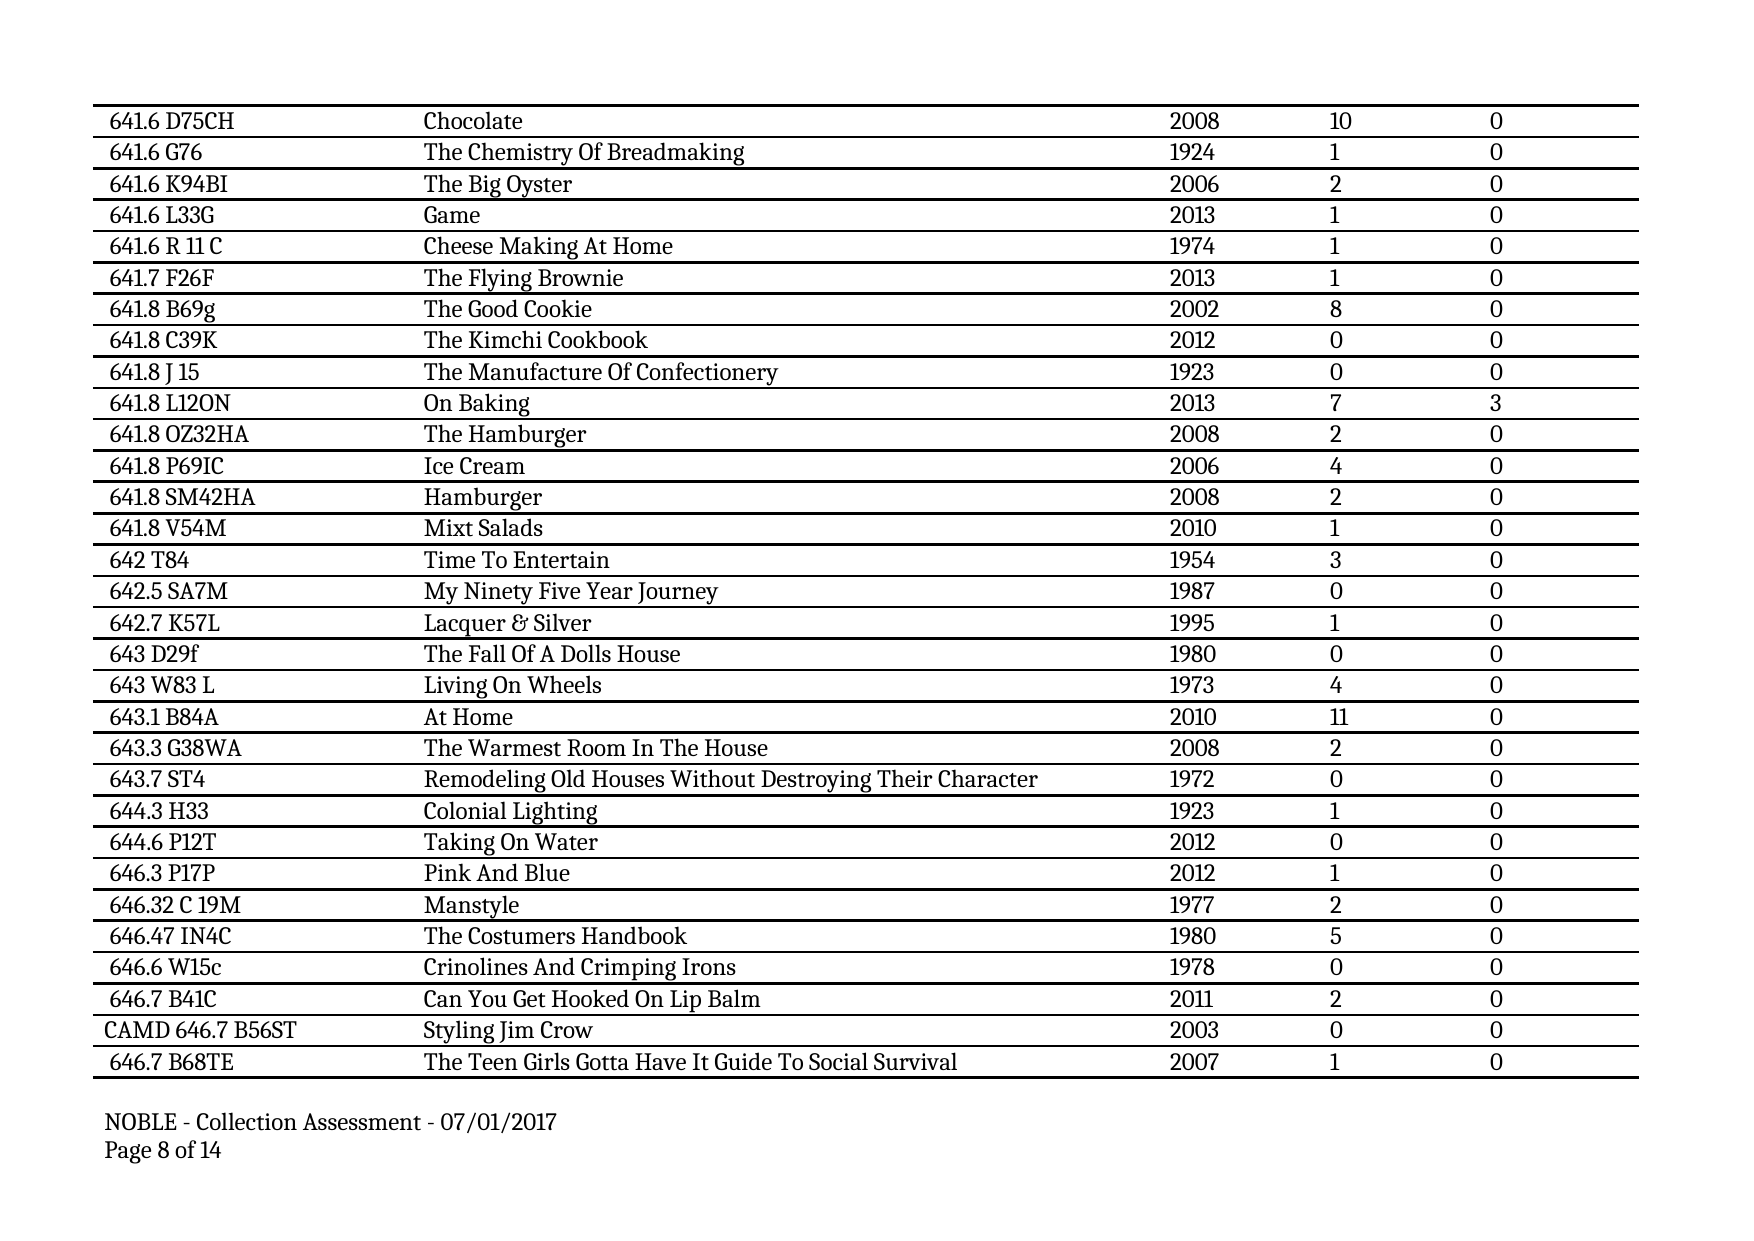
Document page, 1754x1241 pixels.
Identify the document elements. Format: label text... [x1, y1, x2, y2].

table_cell My Ninety Five Year Journey [413, 577, 1159, 606]
table_cell 2006 [1159, 452, 1319, 480]
table_cell 8 [1319, 295, 1478, 324]
table_cell 2013 [1159, 264, 1319, 292]
table_cell The Warmest Room In The House [413, 734, 1159, 763]
table_cell 1980 [1159, 640, 1319, 668]
table_cell 0 [1479, 483, 1638, 512]
table_cell 641.6 R 11 C [93, 232, 412, 261]
table_cell 2 [1319, 483, 1478, 512]
table_cell Chocolate [413, 107, 1159, 136]
table_cell 2008 [1159, 420, 1319, 449]
table_cell Hamburger [413, 483, 1159, 512]
table_cell 0 [1479, 640, 1638, 668]
table_cell 641.8 SM42HA [93, 483, 412, 512]
table_cell 643.3 G38WA [93, 734, 412, 763]
table_cell 0 [1479, 420, 1638, 449]
table_cell 642.5 SA7M [93, 577, 412, 606]
table_cell Can You Get Hooked On Lip Balm [413, 985, 1159, 1013]
table_cell 0 [1479, 326, 1638, 355]
table_cell 1977 [1159, 891, 1319, 919]
table_cell The Chemistry Of Breadmaking [413, 138, 1159, 167]
table_cell 641.7 F26F [93, 264, 412, 292]
table_cell 646.7 B68TE [93, 1047, 412, 1076]
table_cell 2 [1319, 891, 1478, 919]
table_cell 0 [1319, 577, 1478, 606]
table_cell Mixt Salads [413, 515, 1159, 543]
table_cell 1 [1319, 138, 1478, 167]
table_cell 2011 [1159, 985, 1319, 1013]
table_cell 2 [1319, 734, 1478, 763]
table_cell The Costumers Handbook [413, 922, 1159, 951]
table_cell 646.47 IN4C [93, 922, 412, 951]
table_cell Ice Cream [413, 452, 1159, 480]
table_cell 0 [1479, 891, 1638, 919]
table_cell Manstyle [413, 891, 1159, 919]
table_cell 642 T84 [93, 546, 412, 574]
table_cell 3 [1319, 546, 1478, 574]
table_cell 0 [1319, 765, 1478, 794]
table_cell 7 [1319, 389, 1478, 418]
table_cell 1972 [1159, 765, 1319, 794]
table_cell 1 [1319, 608, 1478, 637]
table_cell 2010 [1159, 515, 1319, 543]
table_cell 0 [1479, 1047, 1638, 1076]
table_cell Remodeling Old Houses Without Destroying Their Character [413, 765, 1159, 794]
table_cell 0 [1479, 922, 1638, 951]
table_cell 0 [1479, 546, 1638, 574]
table_cell 11 [1319, 703, 1478, 731]
table_cell 2008 [1159, 483, 1319, 512]
table_cell 2006 [1159, 170, 1319, 198]
table_cell 0 [1319, 953, 1478, 982]
table_cell 1923 [1159, 358, 1319, 386]
table_cell 0 [1319, 640, 1478, 668]
table_cell 2 [1319, 985, 1478, 1013]
table_cell 643 D29f [93, 640, 412, 668]
table_cell 1980 [1159, 922, 1319, 951]
table_cell On Baking [413, 389, 1159, 418]
table_cell 1 [1319, 1047, 1478, 1076]
table_cell 2010 [1159, 703, 1319, 731]
table_cell 646.3 P17P [93, 859, 412, 888]
table_cell 646.32 C 19M [93, 891, 412, 919]
table_cell 643.7 ST4 [93, 765, 412, 794]
table_cell 1 [1319, 264, 1478, 292]
table_cell 641.6 G76 [93, 138, 412, 167]
table_cell The Good Cookie [413, 295, 1159, 324]
table_cell 0 [1479, 671, 1638, 700]
table_cell 2013 [1159, 389, 1319, 418]
table_cell 641.8 V54M [93, 515, 412, 543]
table_cell 10 [1319, 107, 1478, 136]
table_cell The Fall Of A Dolls House [413, 640, 1159, 668]
table_cell 641.8 B69g [93, 295, 412, 324]
table_cell 1924 [1159, 138, 1319, 167]
table_cell 1 [1319, 515, 1478, 543]
table_cell Colonial Lighting [413, 797, 1159, 825]
table_cell 643 W83 L [93, 671, 412, 700]
table_cell 1974 [1159, 232, 1319, 261]
table_cell 1995 [1159, 608, 1319, 637]
table_cell 0 [1479, 201, 1638, 229]
table_cell CAMD 646.7 B56ST [93, 1016, 412, 1045]
table_cell Taking On Water [413, 828, 1159, 857]
table_cell Lacquer & Silver [413, 608, 1159, 637]
table_cell 0 [1479, 953, 1638, 982]
table_cell 641.6 K94BI [93, 170, 412, 198]
table_cell 0 [1479, 515, 1638, 543]
table_cell 1973 [1159, 671, 1319, 700]
table_cell 4 [1319, 452, 1478, 480]
table_cell 2012 [1159, 828, 1319, 857]
table_cell 1978 [1159, 953, 1319, 982]
table_cell 1923 [1159, 797, 1319, 825]
table_cell 641.8 C39K [93, 326, 412, 355]
table_cell 0 [1479, 170, 1638, 198]
table_cell 2008 [1159, 107, 1319, 136]
table_cell 0 [1479, 1016, 1638, 1045]
table_cell 644.3 H33 [93, 797, 412, 825]
table_cell 1 [1319, 797, 1478, 825]
table_cell 2 [1319, 420, 1478, 449]
table_cell 641.8 OZ32HA [93, 420, 412, 449]
table_cell 2007 [1159, 1047, 1319, 1076]
table_cell 4 [1319, 671, 1478, 700]
table_cell 0 [1479, 765, 1638, 794]
table_cell Styling Jim Crow [413, 1016, 1159, 1045]
table_cell 1 [1319, 859, 1478, 888]
table_cell Cheese Making At Home [413, 232, 1159, 261]
table_cell 643.1 B84A [93, 703, 412, 731]
table_cell 0 [1479, 734, 1638, 763]
table_cell The Flying Brownie [413, 264, 1159, 292]
table_cell 2012 [1159, 859, 1319, 888]
table_cell 0 [1479, 295, 1638, 324]
table_cell The Manufacture Of Confectionery [413, 358, 1159, 386]
table_cell 0 [1479, 138, 1638, 167]
table_cell 642.7 K57L [93, 608, 412, 637]
table_cell 2003 [1159, 1016, 1319, 1045]
table_cell The Big Oyster [413, 170, 1159, 198]
table_cell 644.6 P12T [93, 828, 412, 857]
table_cell 2008 [1159, 734, 1319, 763]
table_cell 1954 [1159, 546, 1319, 574]
table_cell The Teen Girls Gotta Have It Guide To Social Survival [413, 1047, 1159, 1076]
table_cell 0 [1319, 326, 1478, 355]
table_cell 646.6 W15c [93, 953, 412, 982]
table_cell 0 [1479, 703, 1638, 731]
table_cell Game [413, 201, 1159, 229]
table_cell 1 [1319, 201, 1478, 229]
table_cell 0 [1479, 232, 1638, 261]
table_cell 0 [1479, 797, 1638, 825]
table_cell 1987 [1159, 577, 1319, 606]
table_cell Living On Wheels [413, 671, 1159, 700]
table_cell 0 [1319, 358, 1478, 386]
table_cell 0 [1479, 264, 1638, 292]
table_cell The Kimchi Cookbook [413, 326, 1159, 355]
table_cell At Home [413, 703, 1159, 731]
table_cell 641.8 L12ON [93, 389, 412, 418]
table_cell Pink And Blue [413, 859, 1159, 888]
table_cell 0 [1479, 577, 1638, 606]
table_cell 0 [1479, 107, 1638, 136]
table_cell 646.7 B41C [93, 985, 412, 1013]
table_cell 2 [1319, 170, 1478, 198]
table_cell 5 [1319, 922, 1478, 951]
table_cell 641.6 L33G [93, 201, 412, 229]
table_cell 2002 [1159, 295, 1319, 324]
table_cell 0 [1319, 828, 1478, 857]
table_cell 0 [1479, 828, 1638, 857]
table_cell 3 [1479, 389, 1638, 418]
table_cell The Hamburger [413, 420, 1159, 449]
table_cell 0 [1479, 358, 1638, 386]
table_cell 641.8 P69IC [93, 452, 412, 480]
table_cell 0 [1479, 608, 1638, 637]
table_cell 2012 [1159, 326, 1319, 355]
table_cell 641.6 D75CH [93, 107, 412, 136]
table_cell 2013 [1159, 201, 1319, 229]
table_cell 641.8 J 15 [93, 358, 412, 386]
table_cell Crinolines And Crimping Irons [413, 953, 1159, 982]
table_cell 0 [1479, 452, 1638, 480]
table_cell 1 [1319, 232, 1478, 261]
table_cell 0 [1319, 1016, 1478, 1045]
table_cell Time To Entertain [413, 546, 1159, 574]
table_cell 0 [1479, 859, 1638, 888]
table_cell 0 [1479, 985, 1638, 1013]
